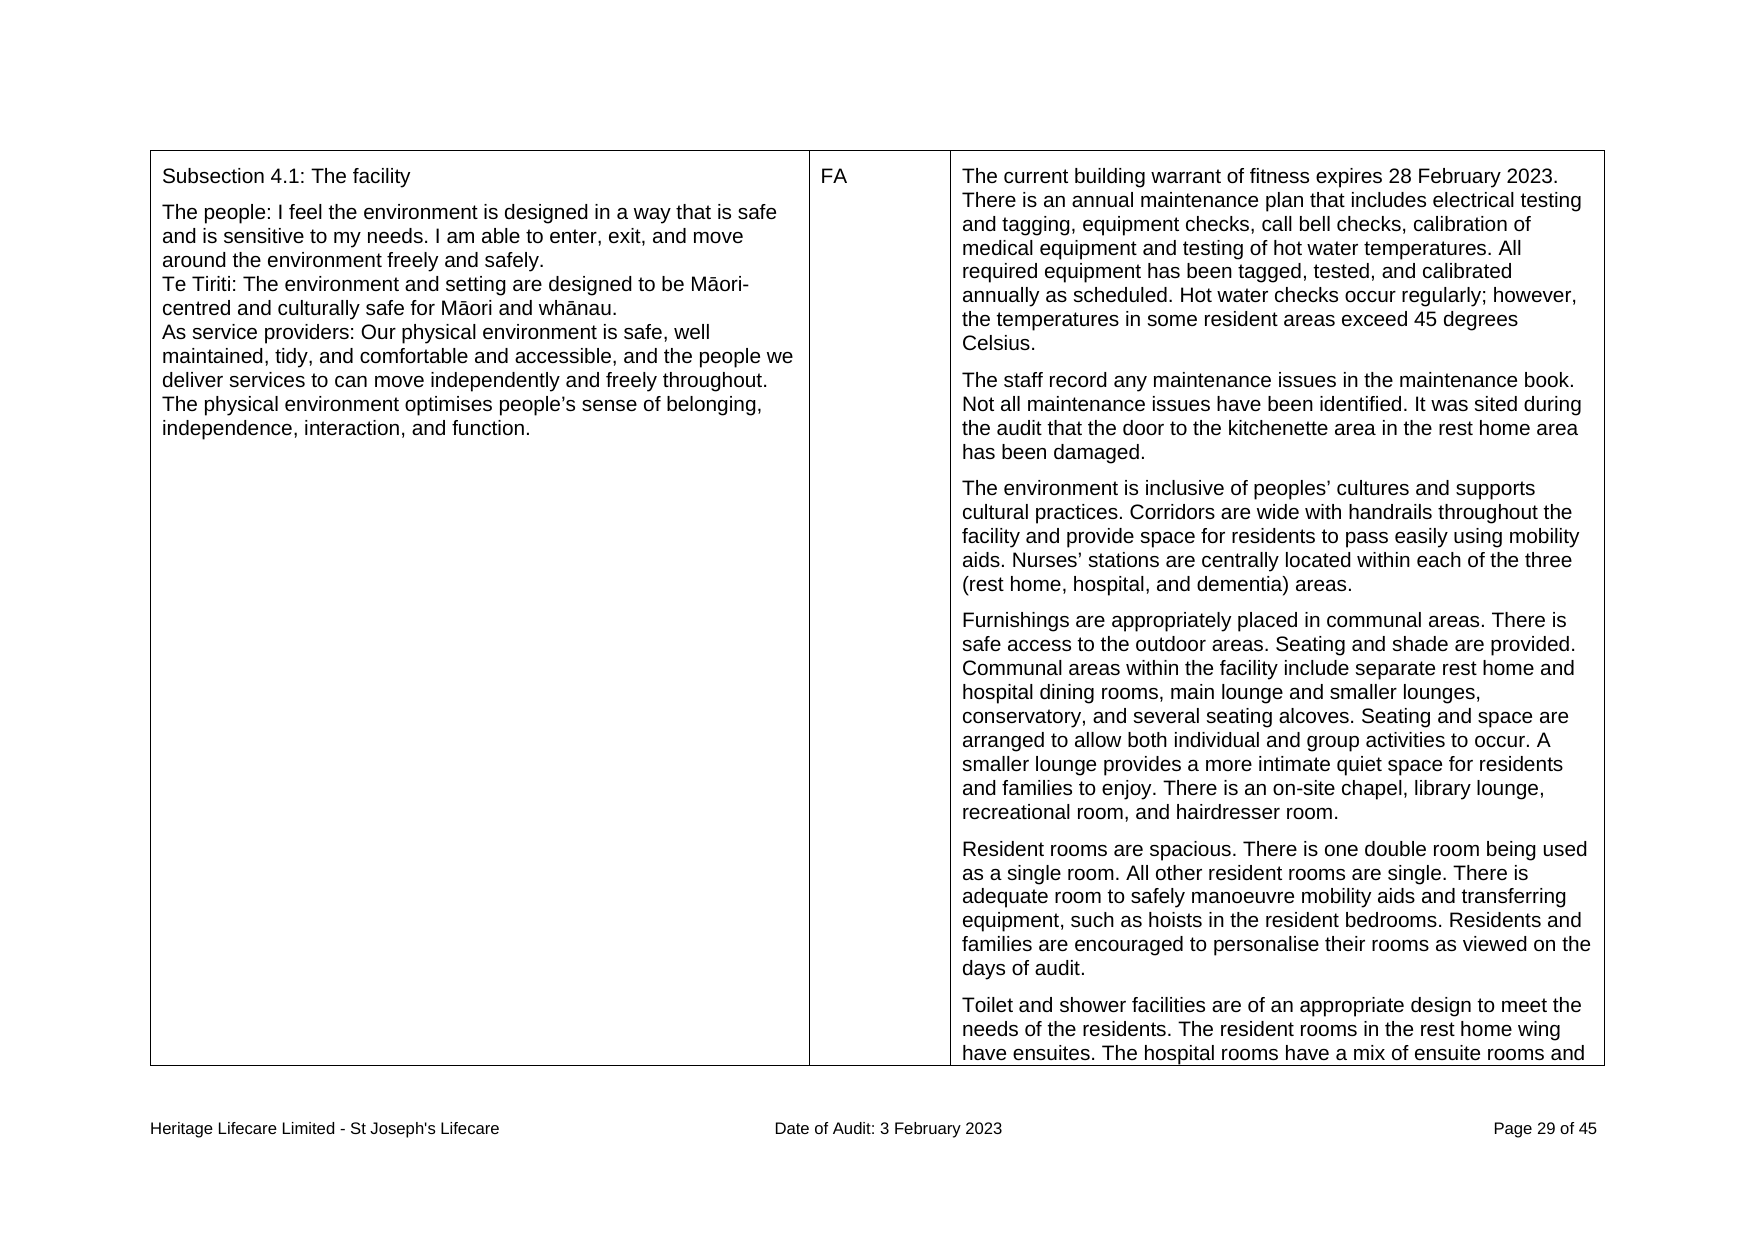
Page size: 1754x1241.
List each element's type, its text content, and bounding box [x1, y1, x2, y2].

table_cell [151, 151, 809, 1064]
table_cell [951, 151, 1604, 1064]
table_cell FA [810, 151, 950, 1064]
